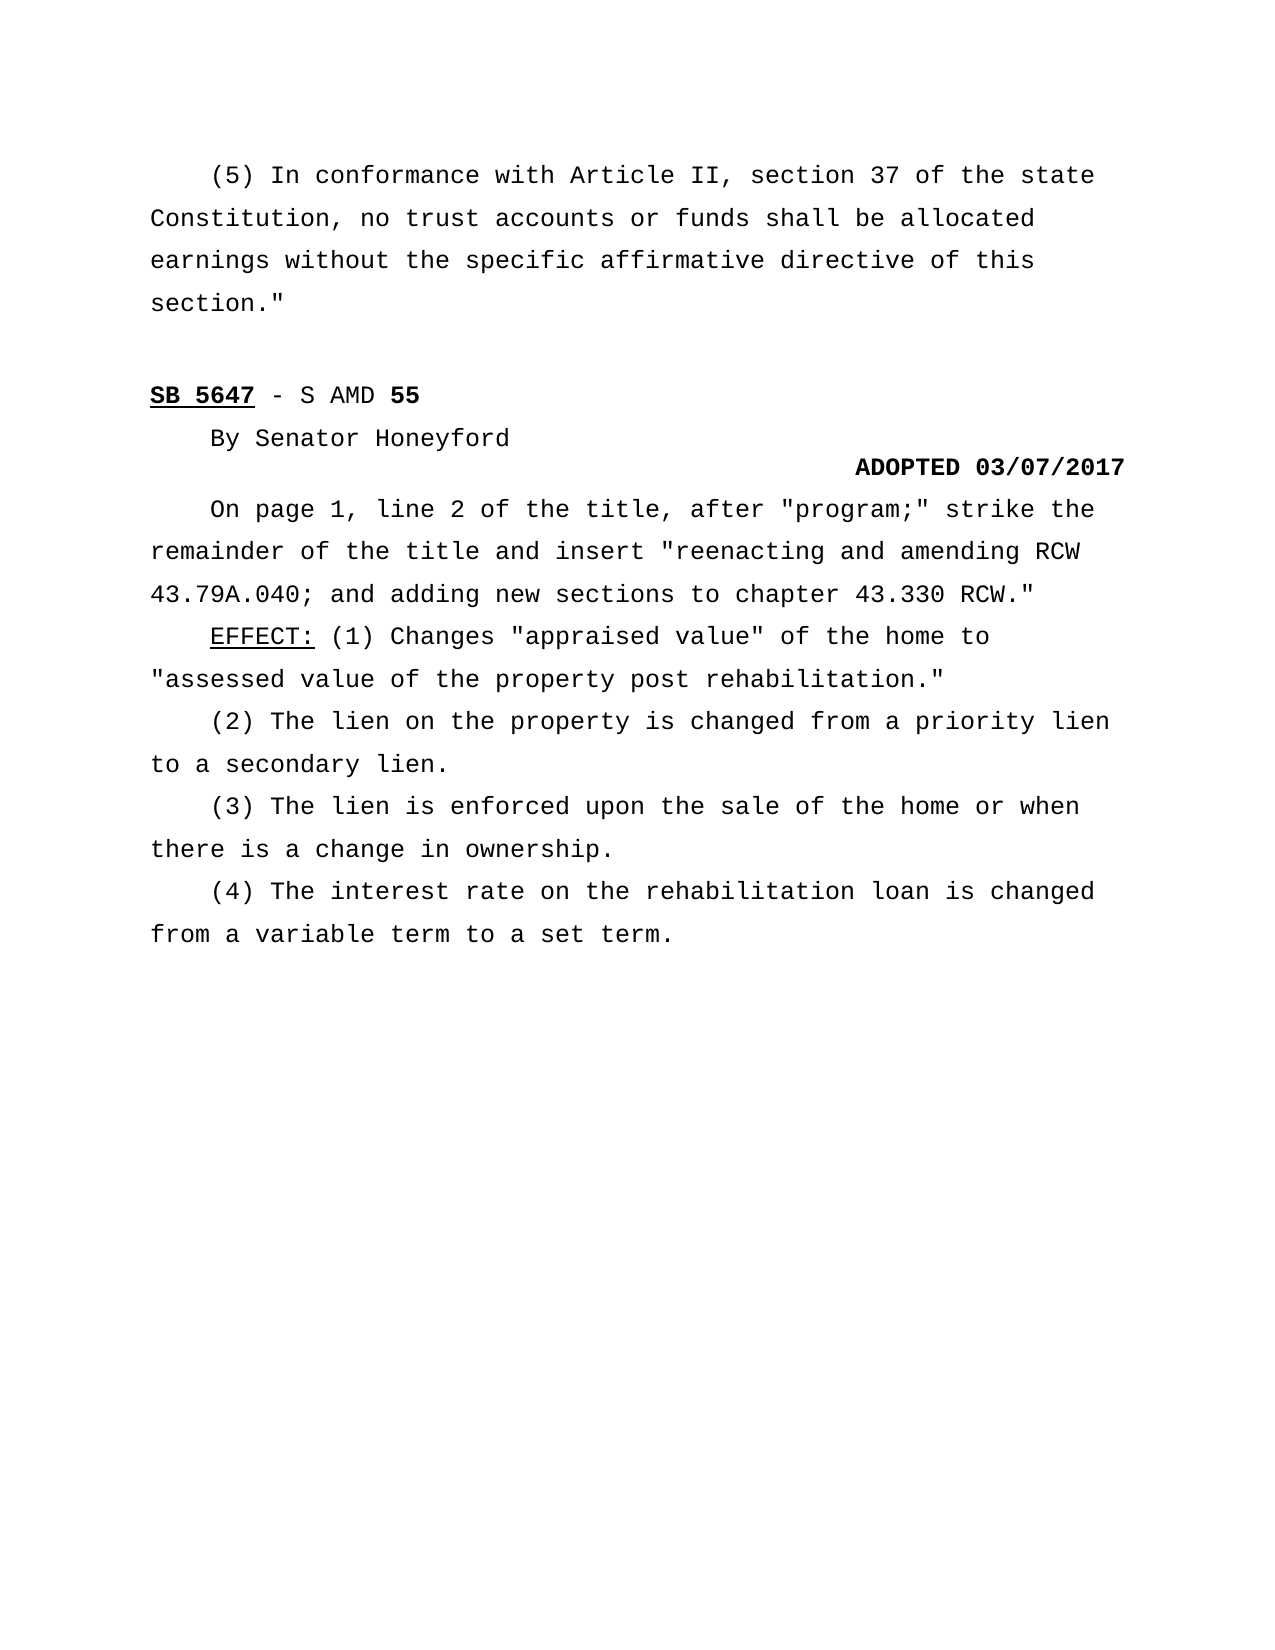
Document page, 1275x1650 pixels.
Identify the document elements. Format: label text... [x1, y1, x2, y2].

text EFFECT: (1) Changes "appraised value" of the home to "assessed value of the property post rehabilitation." [150, 611, 1125, 696]
text (5) In conformance with Article II, section 37 of the state Constitution, no trust accounts or funds shall be allocated earnings without the specific affirmative directive of this section." [150, 150, 1125, 320]
text On page 1, line 2 of the title, after "program;" strike the remainder of the title and insert "reenacting and amending RCW 43.79A.040; and adding new sections to chapter 43.330 RCW." [150, 483, 1125, 611]
text By Senator Honeyford [150, 412, 1125, 455]
text (2) The lien on the property is changed from a priority lien to a secondary lien. [150, 696, 1125, 781]
text ADOPTED 03/07/2017 [150, 455, 1125, 483]
text (4) The interest rate on the rehabilitation loan is changed from a variable term to a set term. [150, 866, 1125, 951]
text SB 5647 - S AMD 55 [150, 370, 1125, 412]
text (3) The lien is enforced upon the sale of the home or when there is a change in ownership. [150, 781, 1125, 866]
